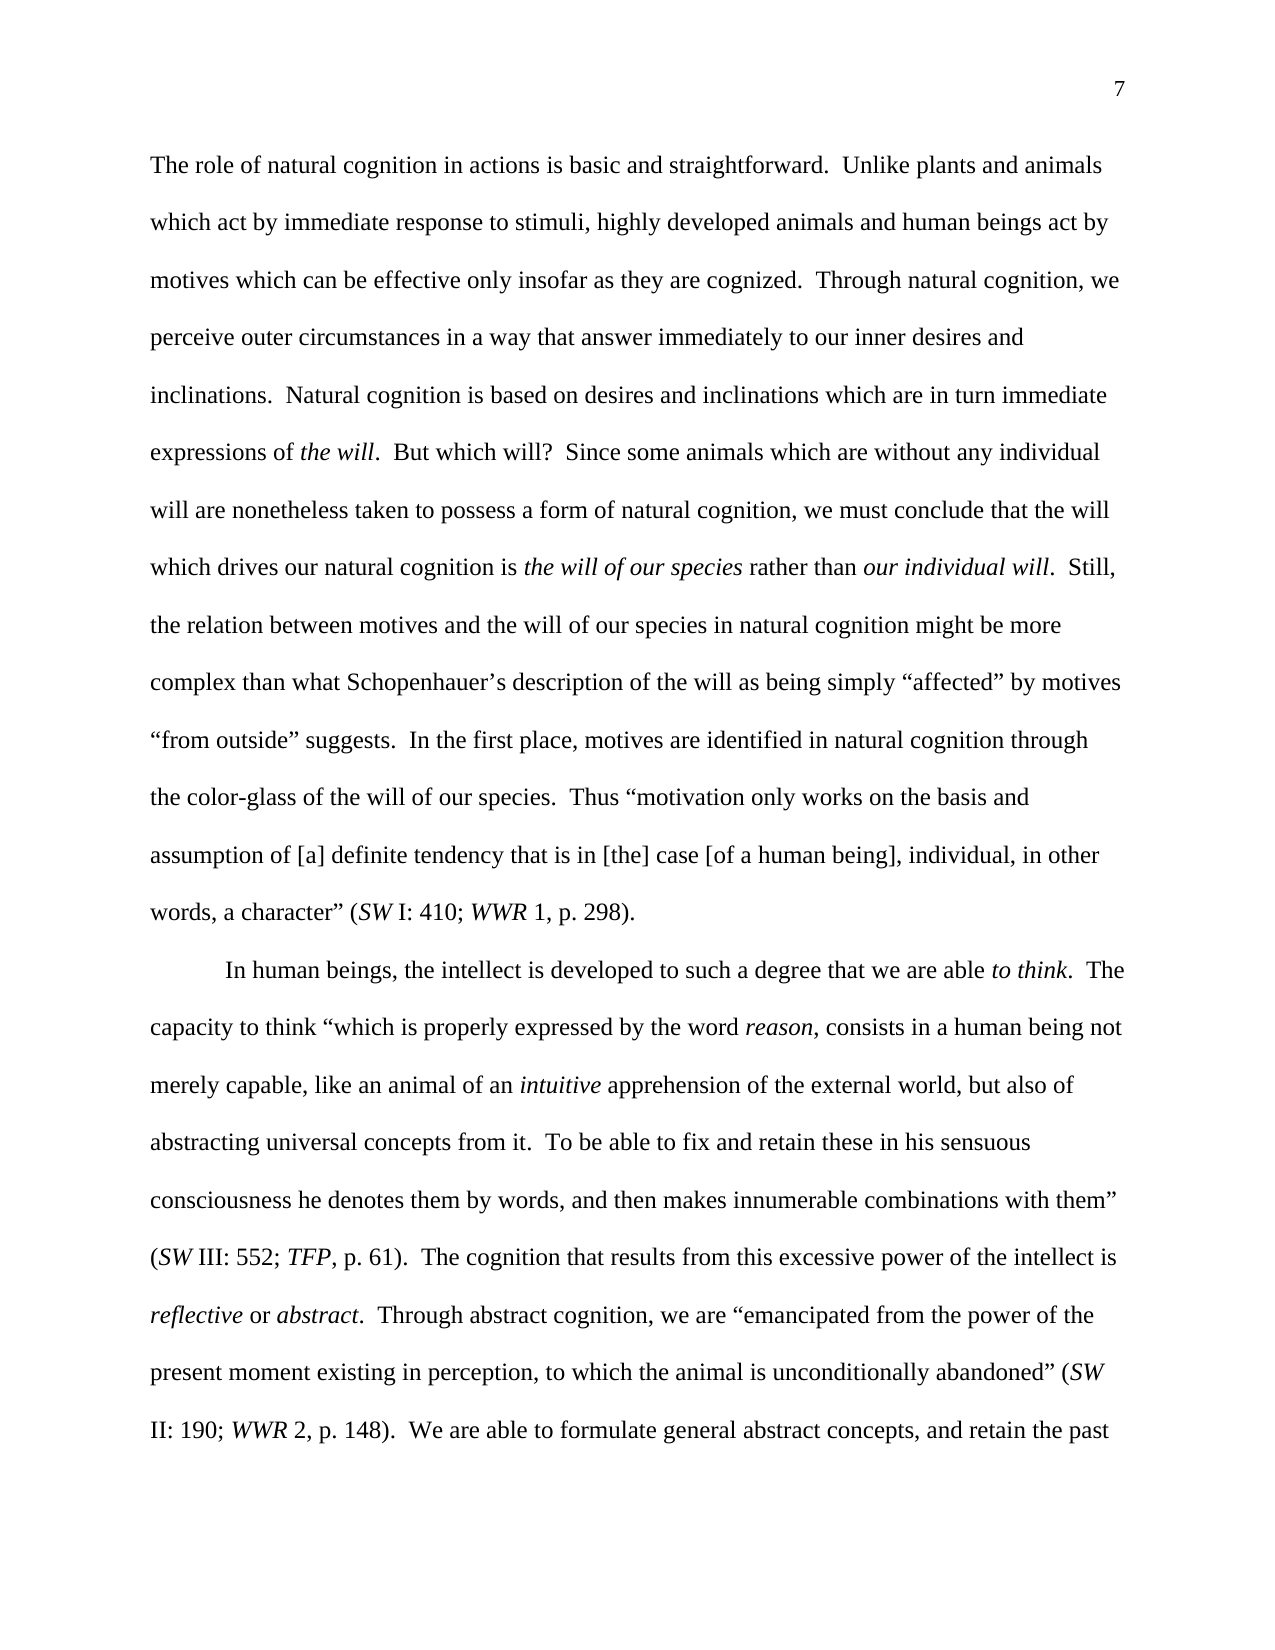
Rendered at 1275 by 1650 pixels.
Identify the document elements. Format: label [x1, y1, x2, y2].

text [150, 955, 1125, 1444]
text [150, 150, 1125, 926]
